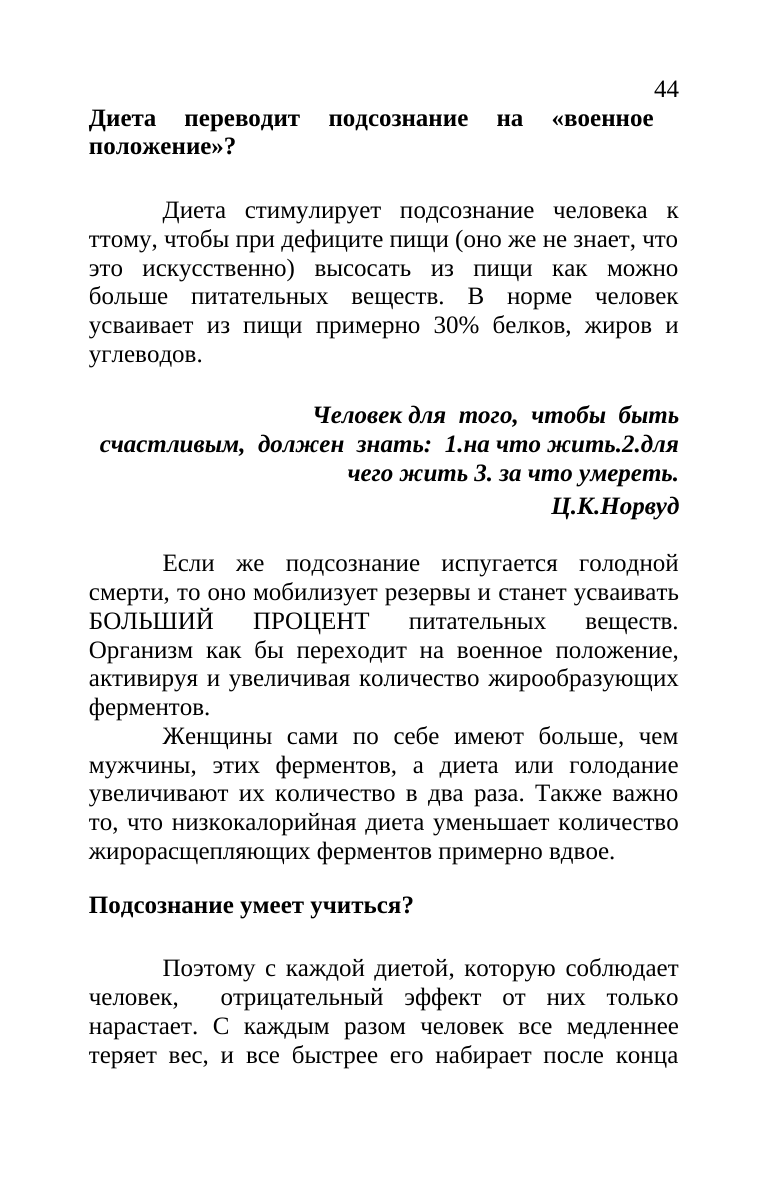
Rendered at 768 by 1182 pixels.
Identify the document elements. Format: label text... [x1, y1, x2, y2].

text Женщины сами по себе имеют больше, чем мужчины, этих ферментов, а диета или голодание увеличивают их количество в два раза. Также важно то, что низкокалорийная диета уменьшает количество жирорасщепляющих ферментов примерно вдвое. [89, 721, 679, 865]
subtitle Диета переводит подсознание на «военное положение»? [89, 103, 679, 160]
text Диета стимулирует подсознание человека к ттому, чтобы при дефиците пищи (оно же не знает, что это искусственно) высосать из пищи как можно больше питательных веществ. В норме человек усваивает из пищи примерно 30% белков, жиров и углеводов. [89, 195, 679, 368]
text Человек для того, чтобы быть счастливым, должен знать: 1.на что жить.2.для чего жить 3. за что умереть. [89, 401, 679, 487]
subtitle Подсознание умеет учиться? [89, 890, 679, 918]
text Ц.К.Норвуд [89, 491, 679, 520]
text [89, 953, 679, 1068]
text Если же подсознание испугается голодной смерти, то оно мобилизует резервы и станет усваивать БОЛЬШИЙ ПРОЦЕНТ питательных веществ. Организм как бы переходит на военное положение, активируя и увеличивая количество жирообразующих ферментов. [89, 548, 679, 721]
